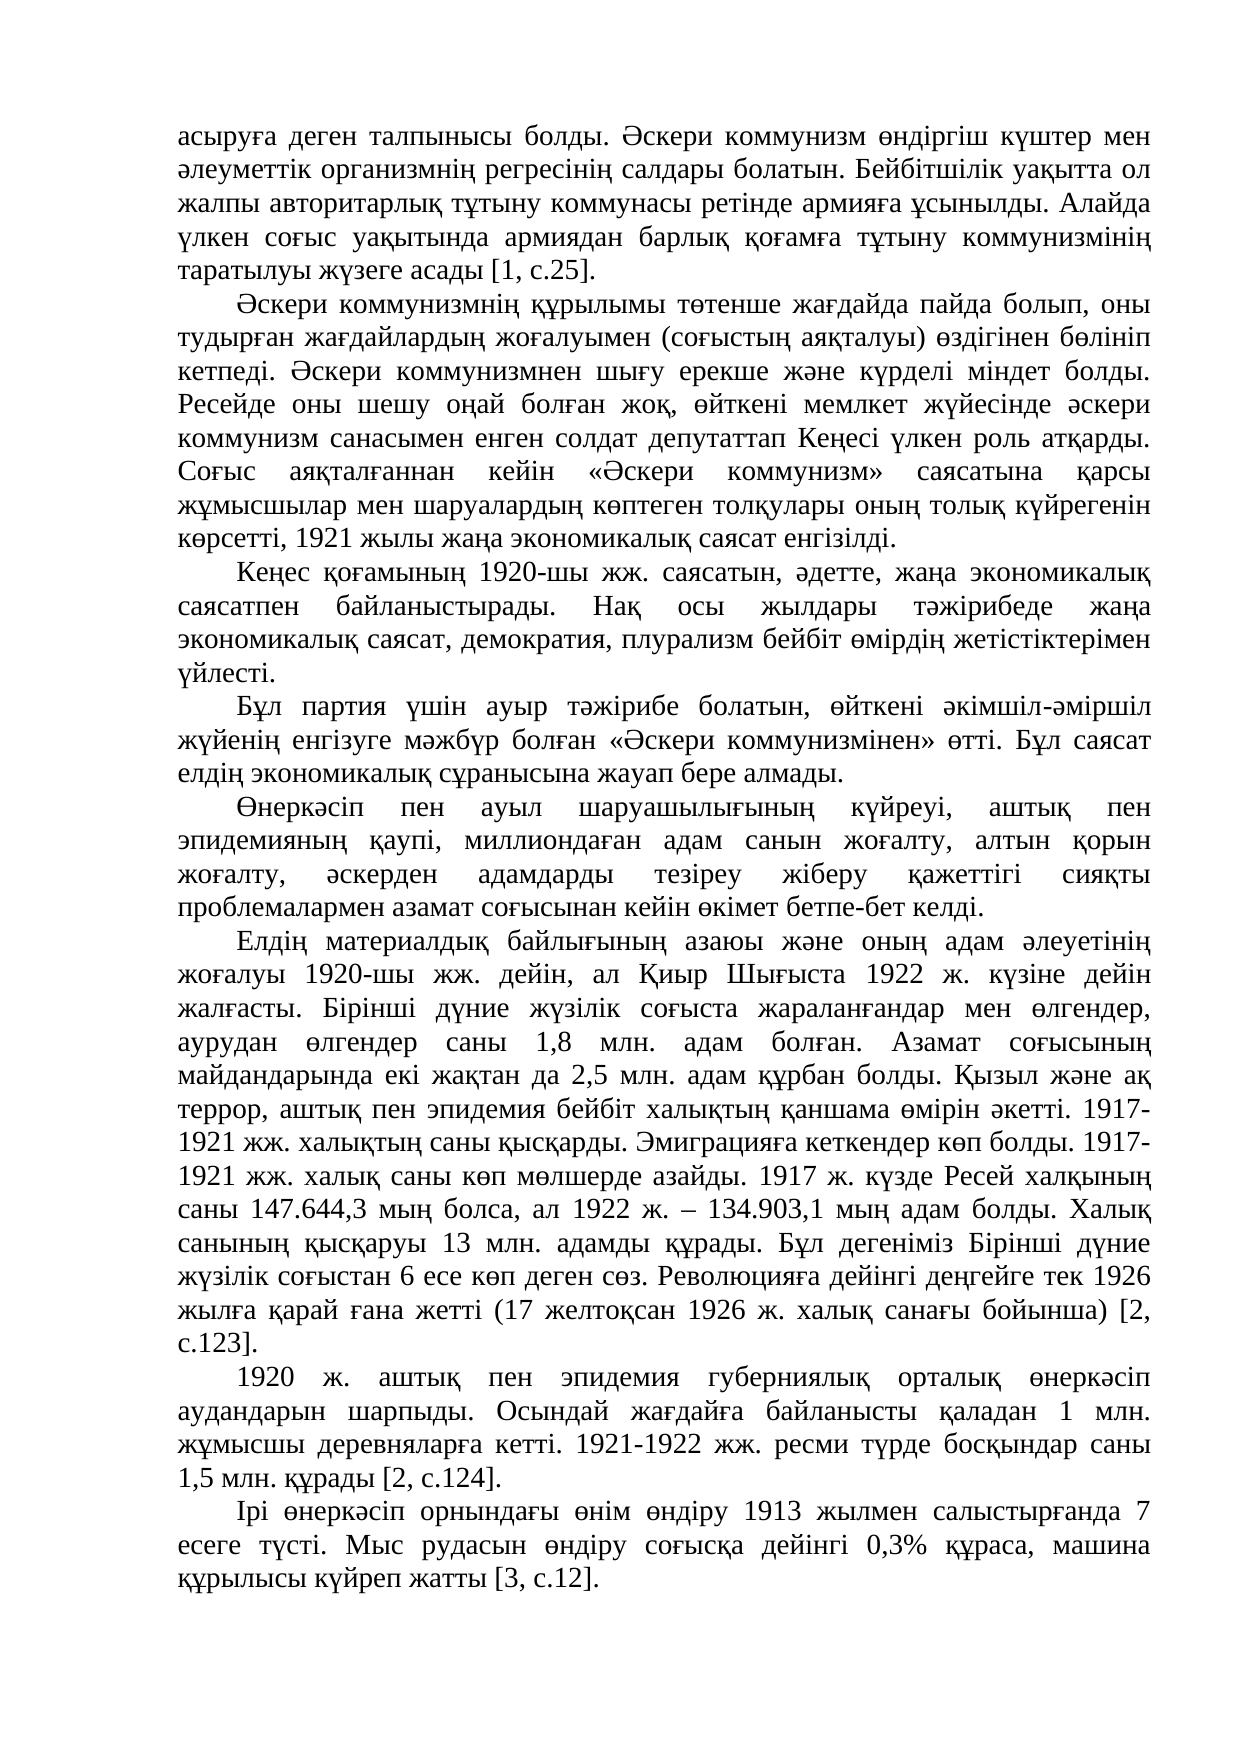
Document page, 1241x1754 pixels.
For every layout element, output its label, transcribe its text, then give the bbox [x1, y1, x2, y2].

text Әскери коммунизмнің құрылымы төтенше жағдайда пайда болып, оны тудырған жағдайлардың жоғалуымен (соғыстың аяқталуы) өздігінен бөлініп кетпеді. Әскери коммунизмнен шығу ерекше және күрделі міндет болды. Ресейде оны шешу оңай болған жоқ, өйткені мемлкет жүйесінде әскери коммунизм санасымен енген солдат депутаттап Кеңесі үлкен роль атқарды. Соғыс аяқталғаннан кейін «Әскери коммунизм» саясатына қарсы жұмысшылар мен шаруалардың көптеген толқулары оның толық күйрегенін көрсетті, 1921 жылы жаңа экономикалық саясат енгізілді. [177, 286, 1152, 554]
text Өнеркәсіп пен ауыл шаруашылығының күйреуі, аштық пен эпидемияның қаупі, миллиондаған адам санын жоғалту, алтын қорын жоғалту, әскерден адамдарды тезіреу жіберу қажеттігі сияқты проблемалармен азамат соғысынан кейін өкімет бетпе-бет келді. [177, 789, 1152, 923]
text 1920 ж. аштық пен эпидемия губерниялық орталық өнеркәсіп аудандарын шарпыды. Осындай жағдайға байланысты қаладан 1 млн. жұмысшы деревняларға кетті. 1921-1922 жж. ресми түрде босқындар саны 1,5 млн. құрады [2, c.124]. [177, 1359, 1152, 1493]
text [177, 118, 1152, 286]
text Кеңес қоғамының 1920-шы жж. саясатын, әдетте, жаңа экономикалық саясатпен байланыстырады. Нақ осы жылдары тәжірибеде жаңа экономикалық саясат, демократия, плурализм бейбіт өмірдің жетістіктерімен үйлесті. [177, 554, 1152, 688]
text Елдің материалдық байлығының азаюы және оның адам әлеуетінің жоғалуы 1920-шы жж. дейін, ал Қиыр Шығыста 1922 ж. күзіне дейін жалғасты. Бірінші дүние жүзілік соғыста жараланғандар мен өлгендер, аурудан өлгендер саны 1,8 млн. адам болған. Азамат соғысының майдандарында екі жақтан да 2,5 млн. адам құрбан болды. Қызыл және ақ террор, аштық пен эпидемия бейбіт халықтың қаншама өмірін әкетті. 1917-1921 жж. халықтың саны қысқарды. Эмиграцияға кеткендер көп болды. 1917-1921 жж. халық саны көп мөлшерде азайды. 1917 ж. күзде Ресей халқының саны 147.644,3 мың болса, ал 1922 ж. – 134.903,1 мың адам болды. Халық санының қысқаруы 13 млн. адамды құрады. Бұл дегеніміз Бірінші дүние жүзілік соғыстан 6 есе көп деген сөз. Революцияға дейінгі деңгейге тек 1926 жылға қарай ғана жетті (17 желтоқсан 1926 ж. халық санағы бойынша) [2, c.123]. [177, 923, 1152, 1359]
text Бұл партия үшін ауыр тәжірибе болатын, өйткені әкімшіл-әміршіл жүйенің енгізуге мәжбүр болған «Әскери коммунизмінен» өтті. Бұл саясат елдің экономикалық сұранысына жауап бере алмады. [177, 688, 1152, 789]
text Ірі өнеркәсіп орнындағы өнім өндіру 1913 жылмен салыстырғанда 7 есеге түсті. Мыс рудасын өндіру соғысқа дейінгі 0,3% құраса, машина құрылысы күйреп жатты [3, c.12]. [177, 1493, 1152, 1594]
